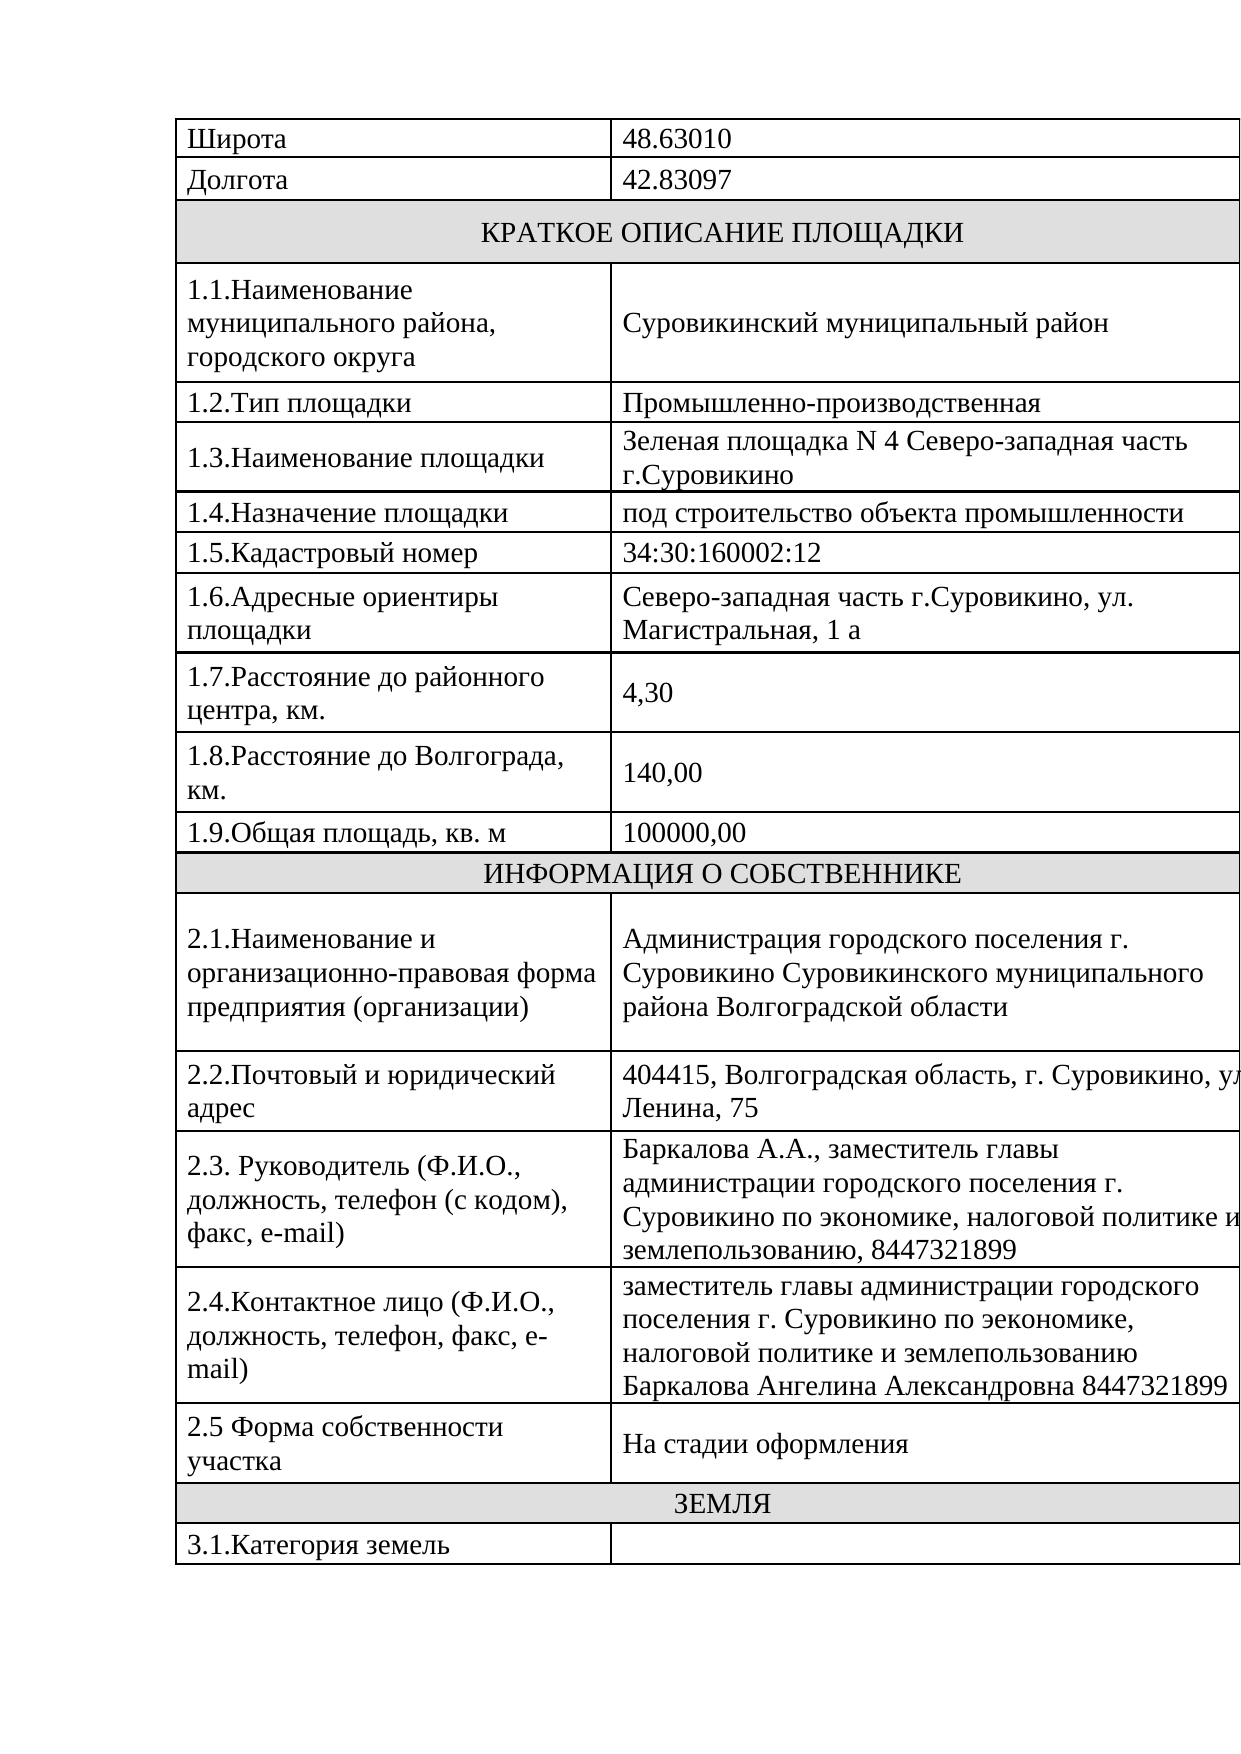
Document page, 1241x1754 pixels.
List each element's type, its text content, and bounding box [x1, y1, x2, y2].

table_cell 1.5.Кадастровый номер [177, 533, 610, 572]
table_cell Промышленно-производственная [612, 383, 1239, 421]
table_cell под строительство объекта промышленности [612, 493, 1239, 531]
table_cell Суровикинский муниципальный район [612, 264, 1239, 381]
table_cell 404415, Волгоградская область, г. Суровикино, ул. Ленина, 75 [612, 1052, 1239, 1129]
table_cell 100000,00 [612, 813, 1239, 851]
table_cell 4,30 [612, 654, 1239, 731]
table_cell 1.7.Расстояние до районного центра, км. [177, 654, 610, 731]
table_cell На стадии оформления [612, 1404, 1239, 1482]
table_cell 1.3.Наименование площадки [177, 423, 610, 490]
table_cell 2.5 Форма собственности участка [177, 1404, 610, 1482]
table_cell ИНФОРМАЦИЯ О СОБСТВЕННИКЕ [177, 854, 1239, 892]
table_cell 2.4.Контактное лицо (Ф.И.О., должность, телефон, факс, e-mail) [177, 1268, 610, 1402]
table_cell Долгота [177, 158, 610, 199]
table_cell Администрация городского поселения г. Суровикино Суровикинского муниципального района Волгоградской области [612, 894, 1239, 1050]
table_cell 1.9.Общая площадь, кв. м [177, 813, 610, 851]
table_cell 1.2.Тип площадки [177, 383, 610, 421]
table_cell ЗЕМЛЯ [177, 1484, 1239, 1522]
table_cell Северо-западная часть г.Суровикино, ул. Магистральная, 1 а [612, 574, 1239, 651]
table_cell 3.1.Категория земель [177, 1524, 610, 1563]
table_cell заместитель главы администрации городского поселения г. Суровикино по эекономике, налоговой политике и землепользованию Баркалова Ангелина Александровна 8447321899 [612, 1268, 1239, 1402]
table_cell КРАТКОЕ ОПИСАНИЕ ПЛОЩАДКИ [177, 201, 1239, 262]
table_cell 1.8.Расстояние до Волгограда, км. [177, 733, 610, 811]
table_cell 2.3. Руководитель (Ф.И.О., должность, телефон (с кодом), факс, e-mail) [177, 1132, 610, 1266]
table_cell 1.4.Назначение площадки [177, 493, 610, 531]
table_cell 140,00 [612, 733, 1239, 811]
table_cell 1.1.Наименование муниципального района, городского округа [177, 264, 610, 381]
table_cell 42.83097 [612, 158, 1239, 199]
table_cell [612, 1524, 1239, 1563]
table_header 48.63010 [612, 120, 1239, 156]
table_cell 2.1.Наименование и организационно-правовая форма предприятия (организации) [177, 894, 610, 1050]
table_cell 34:30:160002:12 [612, 533, 1239, 572]
table_header Широта [177, 120, 610, 156]
table_cell 1.6.Адресные ориентиры площадки [177, 574, 610, 651]
table_cell Зеленая площадка N 4 Северо-западная часть г.Суровикино [612, 423, 1239, 490]
table_cell Баркалова А.А., заместитель главы администрации городского поселения г. Суровикино по экономике, налоговой политике и землепользованию, 8447321899 [612, 1132, 1239, 1266]
table_cell 2.2.Почтовый и юридический адрес [177, 1052, 610, 1129]
